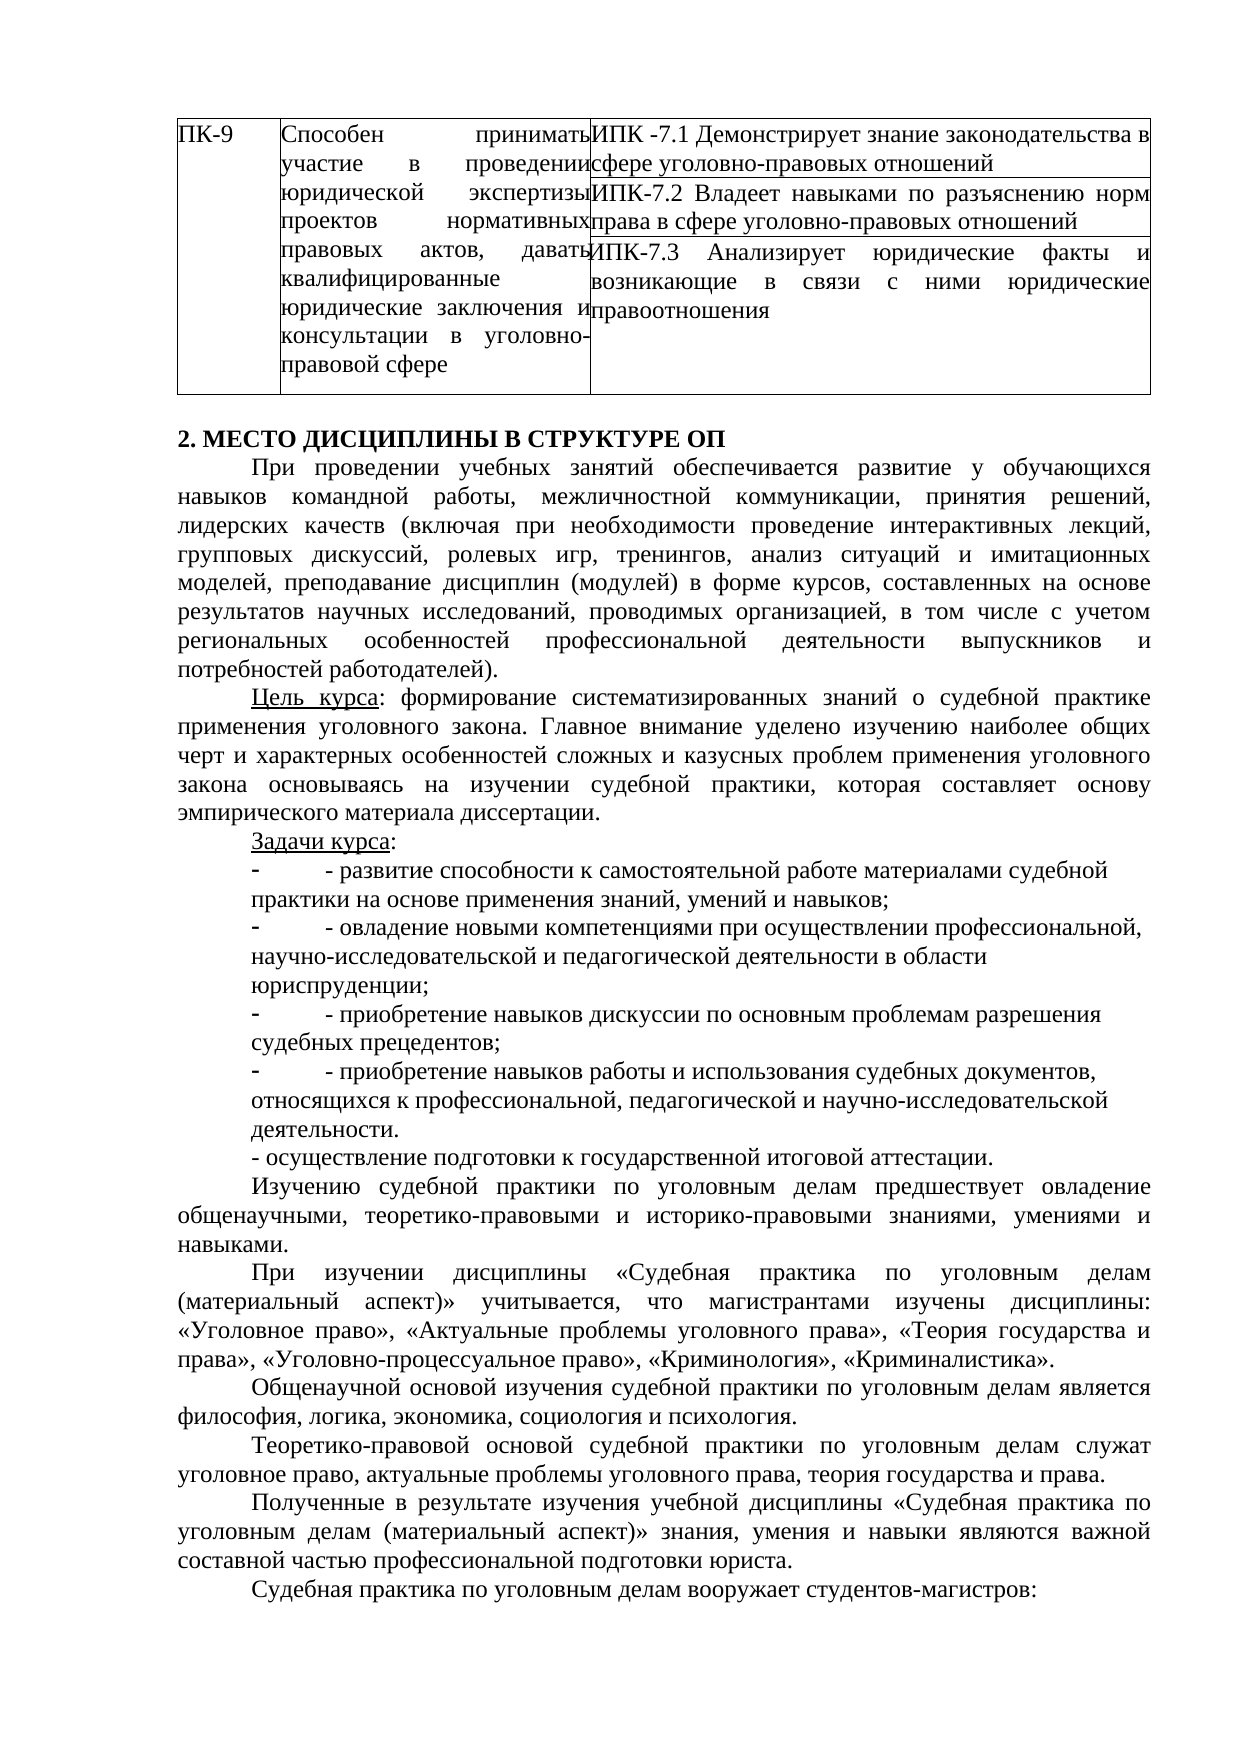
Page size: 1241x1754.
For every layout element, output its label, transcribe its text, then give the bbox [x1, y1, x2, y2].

text При проведении учебных занятий обеспечивается развитие у обучающихся навыков командной работы, межличностной коммуникации, принятия решений, лидерских качеств (включая при необходимости проведение интерактивных лекций, групповых дискуссий, ролевых игр, тренингов, анализ ситуаций и имитационных моделей, преподавание дисциплин (модулей) в форме курсов, составленных на основе результатов научных исследований, проводимых организацией, в том числе с учетом региональных особенностей профессиональной деятельности выпускников и потребностей работодателей). [177, 452, 1152, 682]
text - осуществление подготовки к государственной итоговой аттестации. [177, 1142, 1152, 1171]
list - развитие способности к самостоятельной работе материалами судебной практики на основе применения знаний, умений и навыков; [251, 855, 1152, 912]
list - приобретение навыков дискуссии по основным проблемам разрешения судебных прецедентов; [251, 999, 1152, 1056]
text Судебная практика по уголовным делам вооружает студентов-магистров: [177, 1574, 1152, 1602]
table_cell ИПК-7.3 Анализирует юридические факты и возникающие в связи с ними юридические правоотношения [591, 237, 1150, 394]
text Теоретико-правовой основой судебной практики по уголовным делам служат уголовное право, актуальные проблемы уголовного права, теория государства и права. [177, 1430, 1152, 1487]
list - приобретение навыков работы и использования судебных документов, относящихся к профессиональной, педагогической и научно-исследовательской деятельности. [251, 1056, 1152, 1142]
table_cell ИПК -7.1 Демонстрирует знание законодательства в сфере уголовно-правовых отношений [591, 119, 1150, 177]
text Изучению судебной практики по уголовным делам предшествует овладение общенаучными, теоретико-правовыми и историко-правовыми знаниями, умениями и навыками. [177, 1171, 1152, 1257]
list - овладение новыми компетенциями при осуществлении профессиональной, научно-исследовательской и педагогической деятельности в области юриспруденции; [251, 912, 1152, 999]
table_cell ПК-9 [178, 119, 280, 394]
text При изучении дисциплины «Судебная практика по уголовным делам (материальный аспект)» учитывается, что магистрантами изучены дисциплины: «Уголовное право», «Актуальные проблемы уголовного права», «Теория государства и права», «Уголовно-процессуальное право», «Криминология», «Криминалистика». [177, 1257, 1152, 1372]
text Общенаучной основой изучения судебной практики по уголовным делам является философия, логика, экономика, социология и психология. [177, 1372, 1152, 1430]
text 2. Место ДИСЦИПЛИНЫ В структуре ОП [177, 424, 1152, 452]
text Задачи курса: [177, 826, 1152, 855]
text Полученные в результате изучения учебной дисциплины «Судебная практика по уголовным делам (материальный аспект)» знания, умения и навыки являются важной составной частью профессиональной подготовки юриста. [177, 1487, 1152, 1574]
table_cell ИПК-7.2 Владеет навыками по разъяснению норм права в сфере уголовно-правовых отношений [591, 178, 1150, 236]
table_cell Способен принимать участие в проведении юридической экспертизы проектов нормативных правовых актов, давать квалифицированные юридические заключения и консультации в уголовно-правовой сфере [281, 119, 590, 394]
text Цель курса: формирование систематизированных знаний о судебной практике применения уголовного закона. Главное внимание уделено изучению наиболее общих черт и характерных особенностей сложных и казусных проблем применения уголовного закона основываясь на изучении судебной практики, которая составляет основу эмпирического материала диссертации. [177, 682, 1152, 826]
